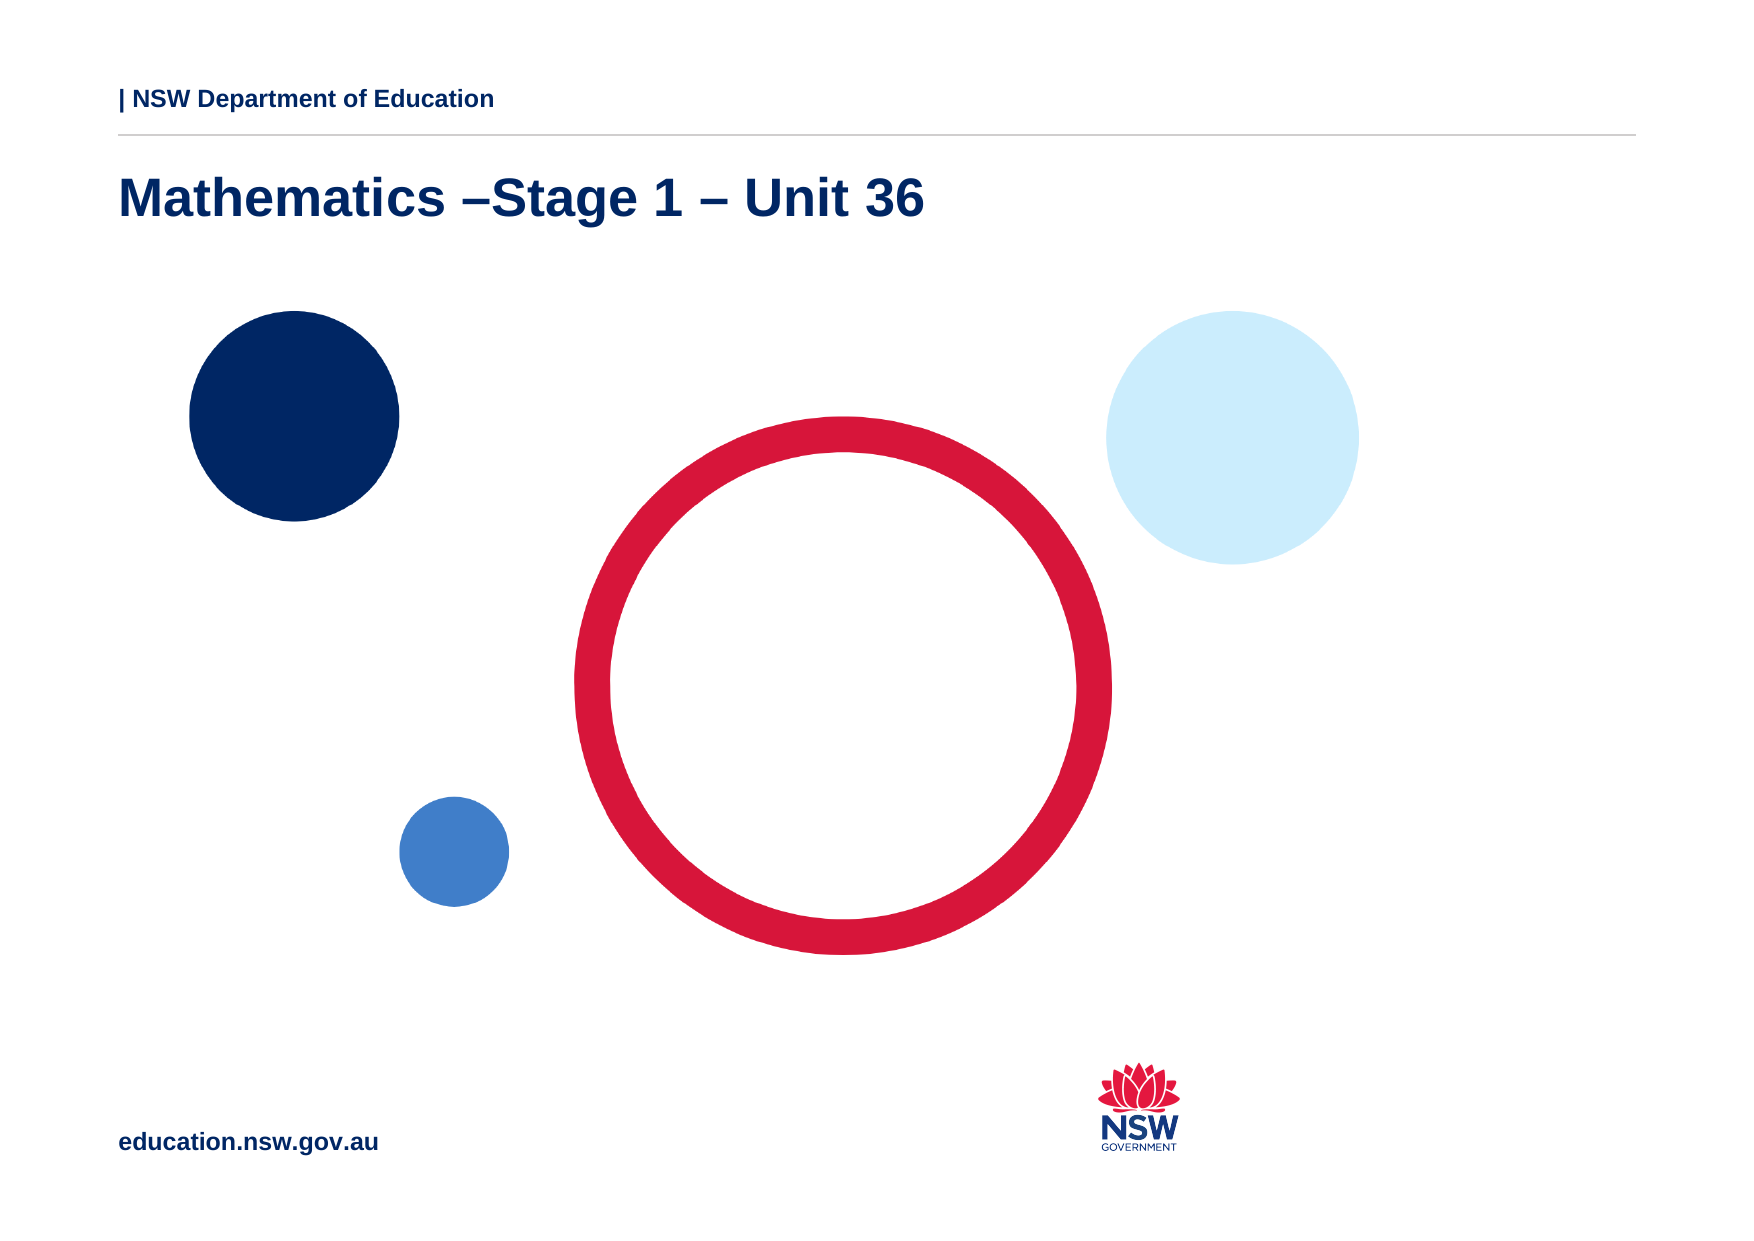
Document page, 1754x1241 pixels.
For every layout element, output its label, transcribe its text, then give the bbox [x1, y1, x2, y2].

picture [1097, 1062, 1181, 1151]
subtitle Mathematics –Stage 1 – Unit 36 [118, 165, 1636, 227]
picture [118, 269, 1385, 982]
